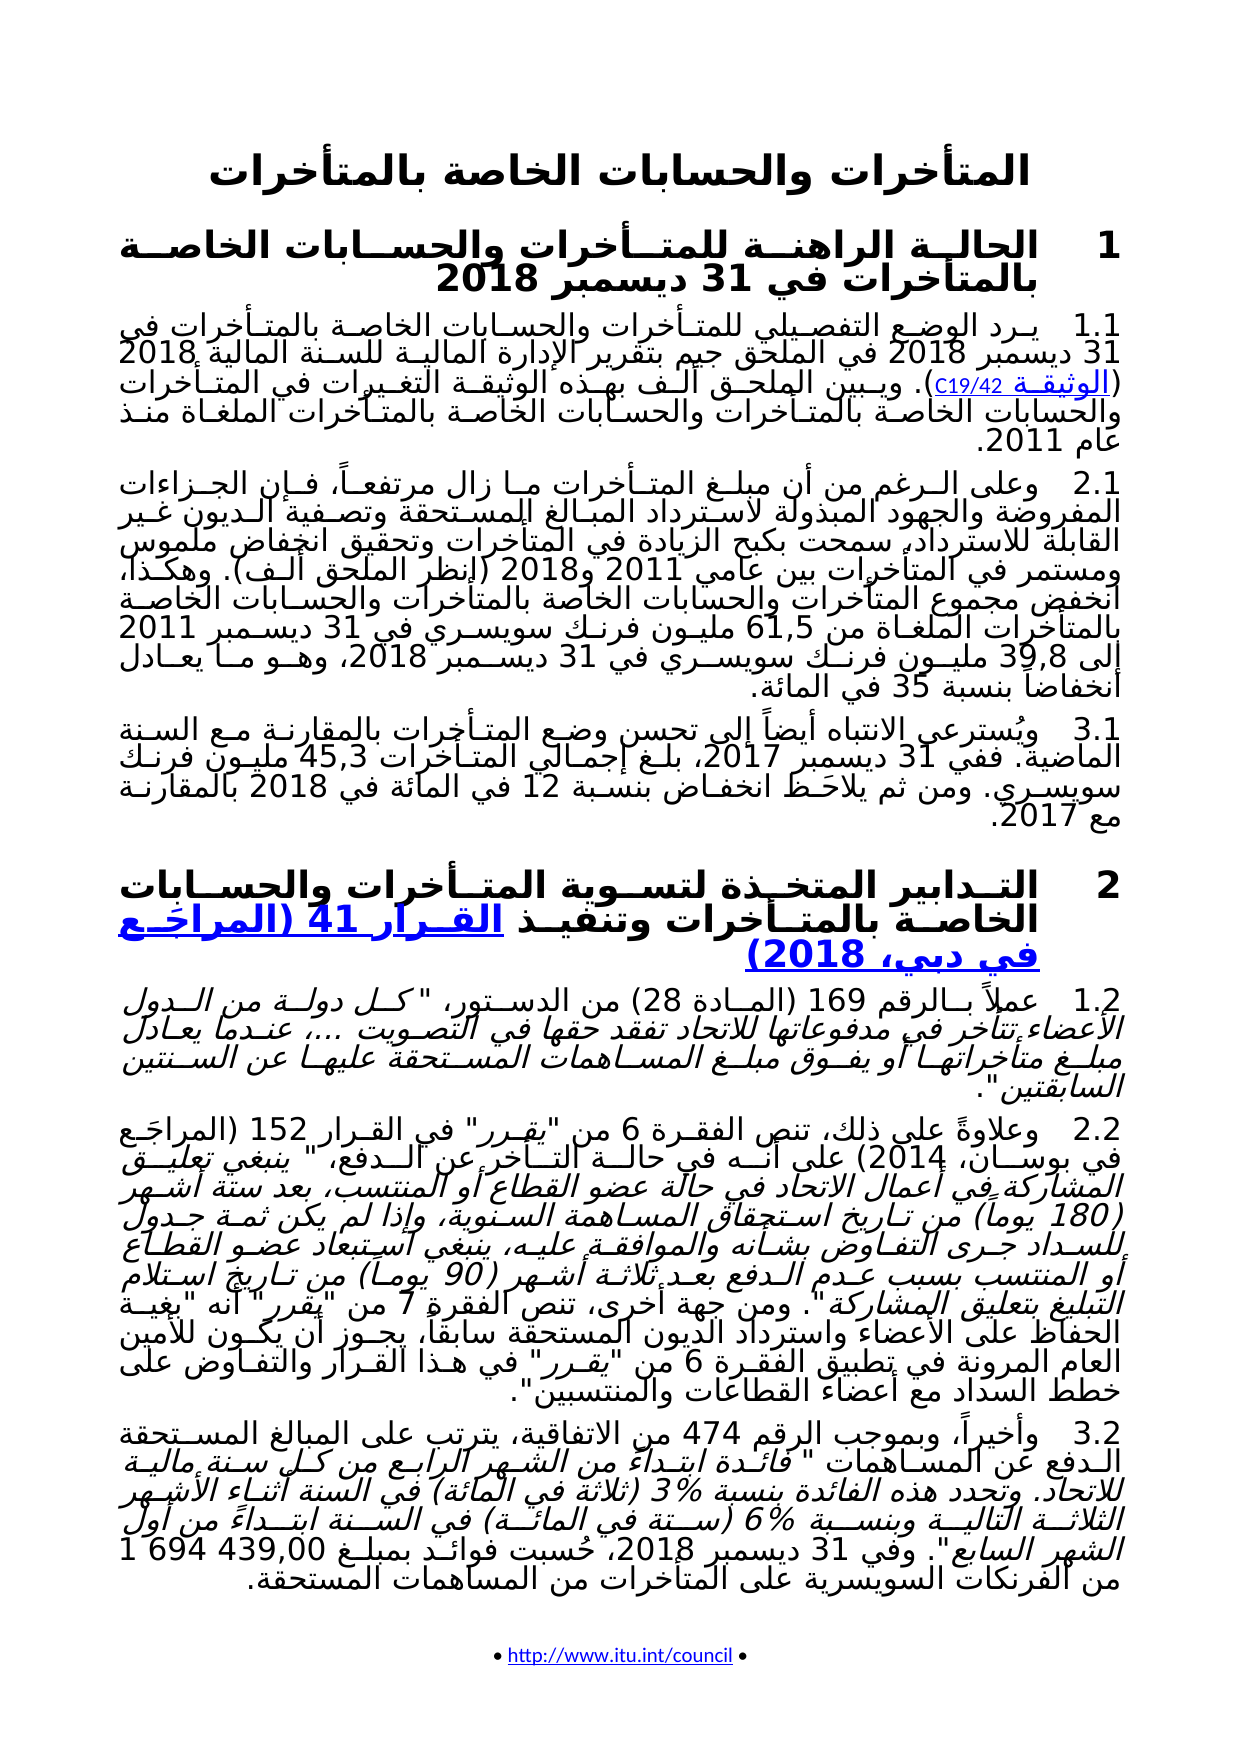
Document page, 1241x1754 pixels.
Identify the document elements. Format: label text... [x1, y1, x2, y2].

text 1.1 يرد الوضع التفصيلي للمتأخرات والحسابات الخاصة بالمتأخرات في 31 ديسمبر 2018 في الملحق جيم بتقرير الإدارة المالية للسنة المالية 2018 (الوثيقة C19/42). ويبين الملحق ألف بهذه الوثيقة التغيرات في المتأخرات والحسابات الخاصة بالمتأخرات والحسابات الخاصة بالمتأخرات الملغاة منذ عام 2011. [118, 313, 1122, 459]
text 3.2 وأخيراً، وبموجب الرقم 474 من الاتفاقية، يترتب على المبالغ المستحقة الدفع عن المساهمات " فائدة ابتداءً من الشهر الرابع من كل سنة مالية للاتحاد. وتحدد هذه الفائدة بنسبة %3 (ثلاثة في المائة) في السنة أثناء الأشهر الثلاثة التالية وبنسبة %6 (ستة في المائة) في السنة ابتداءً من أول الشهر السابع". وفي 31 ديسمبر 2018، حُسبت فوائد بمبلغ 1 694 439,00 من الفرنكات السويسرية على المتأخرات من المساهمات المستحقة. [118, 1421, 1122, 1596]
text 1.2 عملاً بالرقم 169 (المادة 28) من الدستور، " كل دولة من الدول الأعضاء تتأخر في مدفوعاتها للاتحاد تفقد حقها في التصويت ...، عندما يعادل مبلغ متأخراتها أو يفوق مبلغ المساهمات المستحقة عليها عن السنتين السابقتين". [118, 988, 1122, 1105]
title المتأخرات والحسابات الخاصة بالمتأخرات [118, 154, 1122, 193]
text 2.2 وعلاوةً على ذلك، تنص الفقرة 6 من "يقرر" في القرار 152 (المراجَع في بوسان، 2014) على أنه في حالة التأخر عن الدفع، " ينبغي تعليق المشاركة في أعمال الاتحاد في حالة عضو القطاع أو المنتسب، بعد ستة أشهر (180 يوماً) من تاريخ استحقاق المساهمة السنوية، وإذا لم يكن ثمة جدول للسداد جرى التفاوض بشأنه والموافقة عليه، ينبغي استبعاد عضو القطاع أو المنتسب بسبب عدم الدفع بعد ثلاثة أشهر (90 يوماً) من تاريخ استلام التبليغ بتعليق المشاركة". ومن جهة أخرى، تنص الفقرة 7 من "يقرر" أنه "بغية الحفاظ على الأعضاء واسترداد الديون المستحقة سابقاً، يجوز أن يكون للأمين العام المرونة في تطبيق الفقرة 6 من "يقرر" في هذا القرار والتفاوض على خطط السداد مع أعضاء القطاعات والمنتسبين". [118, 1117, 1122, 1409]
subtitle 2 التدابير المتخذة لتسوية المتأخرات والحسابات الخاصة بالمتأخرات وتنفيذ القرار 41 (المراجَع في دبي، 2018) [118, 871, 1122, 976]
text 2.1 وعلى الرغم من أن مبلغ المتأخرات ما زال مرتفعاً، فإن الجزاءات المفروضة والجهود المبذولة لاسترداد المبالغ المستحقة وتصفية الديون غير القابلة للاسترداد، سمحت بكبح الزيادة في المتأخرات وتحقيق انخفاض ملموس ومستمر في المتأخرات بين عامي 2011 و2018 (انظر الملحق ألف). وهكذا، انخفض مجموع المتأخرات والحسابات الخاصة بالمتأخرات والحسابات الخاصة بالمتأخرات الملغاة من 61,5 مليون فرنك سويسري في 31 ديسمبر 2011 إلى 39,8 مليون فرنك سويسري في 31 ديسمبر 2018، وهو ما يعادل انخفاضاً بنسبة 35 في المائة. [118, 471, 1122, 704]
text 3.1 ويُسترعى الانتباه أيضاً إلى تحسن وضع المتأخرات بالمقارنة مع السنة الماضية. ففي 31 ديسمبر 2017، بلغ إجمالي المتأخرات 45,3 مليون فرنك سويسري. ومن ثم يلاحَظ انخفاض بنسبة 12 في المائة في 2018 بالمقارنة مع 2017. [118, 717, 1122, 833]
subtitle 1 الحالة الراهنة للمتأخرات والحسابات الخاصة بالمتأخرات في 31 ديسمبر 2018 [118, 231, 1122, 300]
